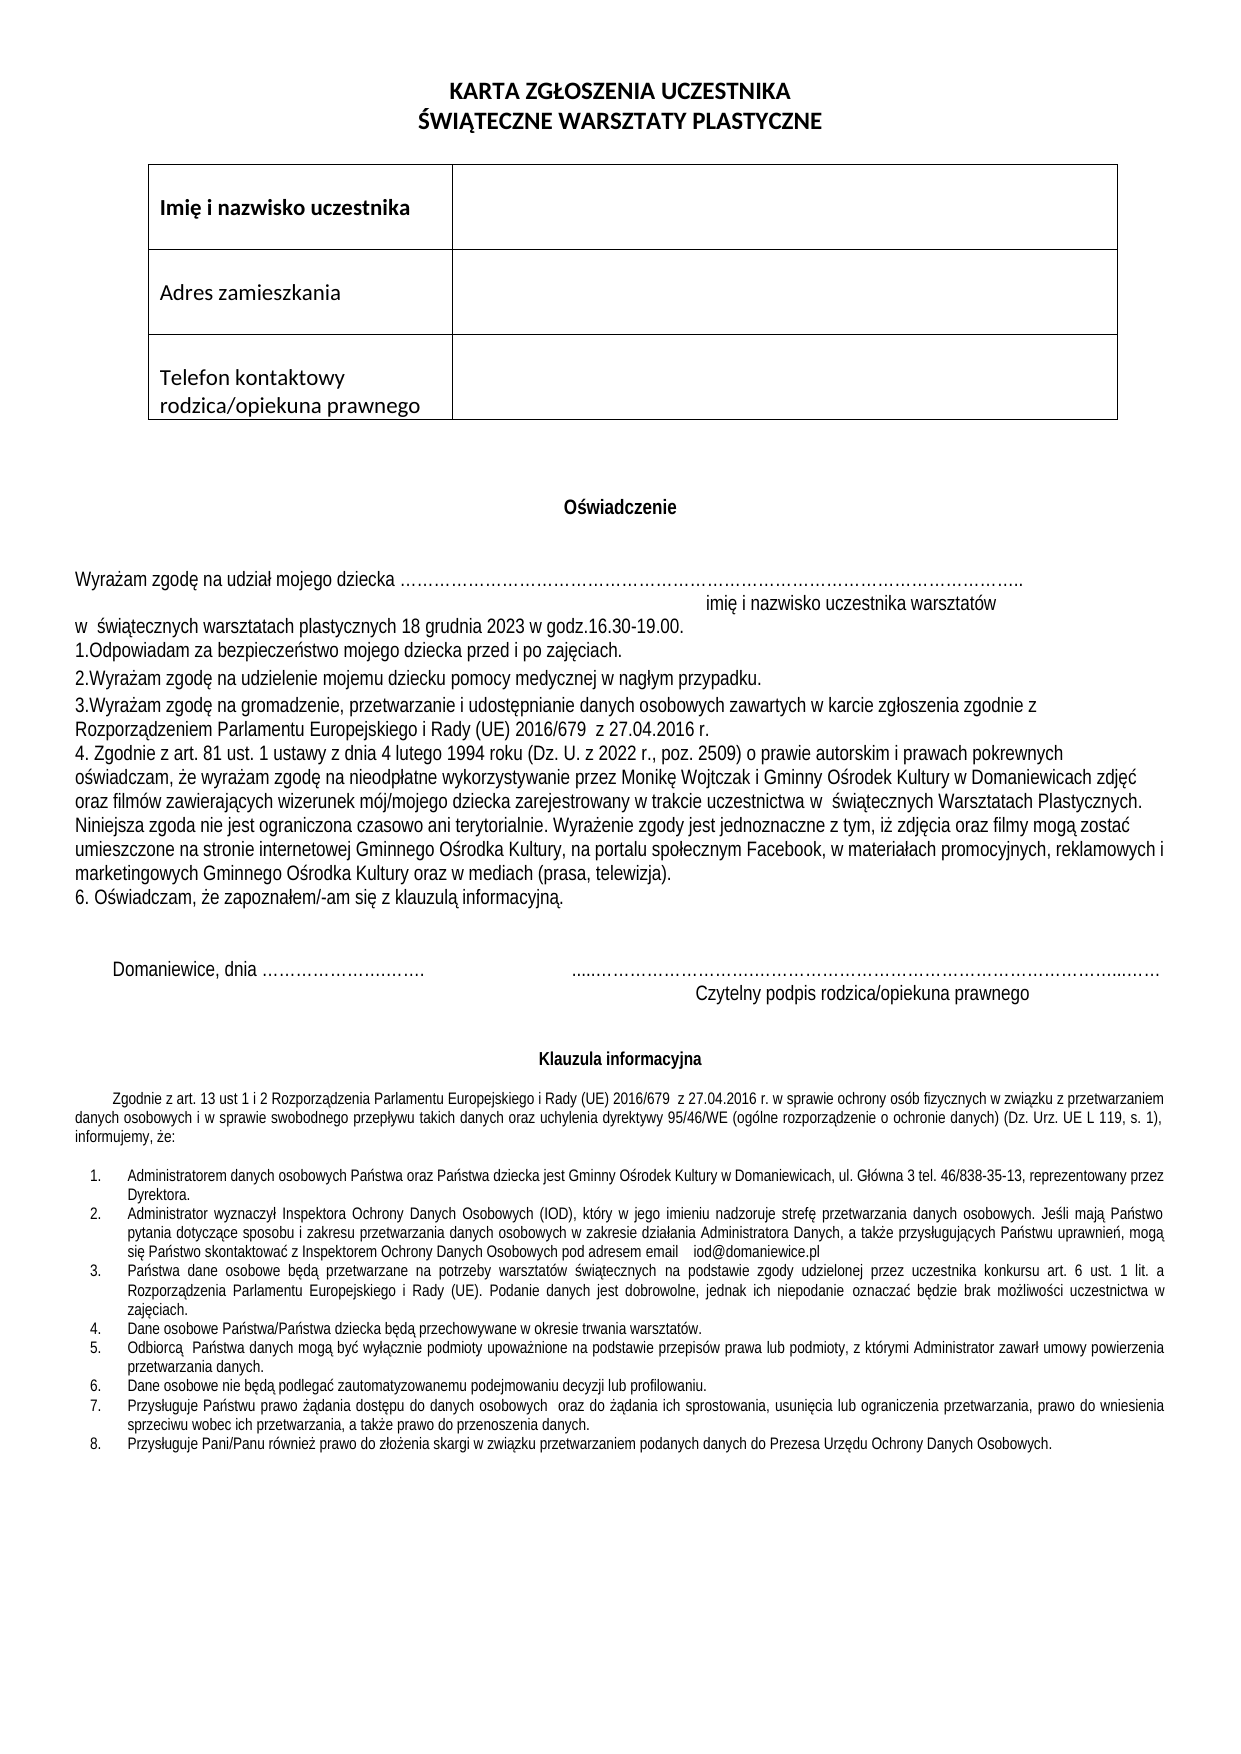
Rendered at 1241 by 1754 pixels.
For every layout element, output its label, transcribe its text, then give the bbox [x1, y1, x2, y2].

list Państwa dane osobowe będą przetwarzane na potrzeby warsztatów świątecznych na podstawie zgody udzielonej przez uczestnika konkursu art. 6 ust. 1 lit. a Rozporządzenia Parlamentu Europejskiego i Rady (UE). Podanie danych jest dobrowolne, jednak ich niepodanie oznaczać będzie brak możliwości uczestnictwa w zajęciach. [90, 1261, 1165, 1319]
list Dane osobowe Państwa/Państwa dziecka będą przechowywane w okresie trwania warsztatów. [90, 1319, 1165, 1338]
list Administrator wyznaczył Inspektora Ochrony Danych Osobowych (IOD), który w jego imieniu nadzoruje strefę przetwarzania danych osobowych. Jeśli mają Państwo pytania dotyczące sposobu i zakresu przetwarzania danych osobowych w zakresie działania Administratora Danych, a także przysługujących Państwu uprawnień, mogą się Państwo skontaktować z Inspektorem Ochrony Danych Osobowych pod adresem email iod@domaniewice.pl [90, 1204, 1165, 1261]
text 3.Wyrażam zgodę na gromadzenie, przetwarzanie i udostępnianie danych osobowych zawartych w karcie zgłoszenia zgodnie z Rozporządzeniem Parlamentu Europejskiego i Rady (UE) 2016/679 z 27.04.2016 r. [75, 693, 1165, 741]
text KARTA ZGŁOSZENIA UCZESTNIKA [75, 75, 1165, 106]
table_cell Adres zamieszkania [149, 250, 452, 334]
text Oświadczenie [75, 495, 1165, 519]
list Przysługuje Pani/Panu również prawo do złożenia skargi w związku przetwarzaniem podanych danych do Prezesa Urzędu Ochrony Danych Osobowych. [90, 1434, 1165, 1453]
text w świątecznych warsztatach plastycznych 18 grudnia 2023 w godz.16.30-19.00. [75, 614, 1165, 638]
list Dane osobowe nie będą podlegać zautomatyzowanemu podejmowaniu decyzji lub profilowaniu. [90, 1376, 1165, 1395]
text 2.Wyrażam zgodę na udzielenie mojemu dziecku pomocy medycznej w nagłym przypadku. [75, 666, 1165, 690]
table_header [453, 165, 1117, 249]
text imię i nazwisko uczestnika warsztatów [149, 591, 1165, 614]
table_cell [453, 250, 1117, 334]
list Administratorem danych osobowych Państwa oraz Państwa dziecka jest Gminny Ośrodek Kultury w Domaniewicach, ul. Główna 3 tel. 46/838-35-13, reprezentowany przez Dyrektora. [90, 1165, 1165, 1204]
text Domaniewice, dnia ………………….……. .....……………………….………………………………………………………...…… [112, 957, 1165, 981]
list Odbiorcą Państwa danych mogą być wyłącznie podmioty upoważnione na podstawie przepisów prawa lub podmioty, z którymi Administrator zawarł umowy powierzenia przetwarzania danych. [90, 1338, 1165, 1376]
text Zgodnie z art. 13 ust 1 i 2 Rozporządzenia Parlamentu Europejskiego i Rady (UE) 2016/679 z 27.04.2016 r. w sprawie ochrony osób fizycznych w związku z przetwarzaniem danych osobowych i w sprawie swobodnego przepływu takich danych oraz uchylenia dyrektywy 95/46/WE (ogólne rozporządzenie o ochronie danych) (Dz. Urz. UE L 119, s. 1), informujemy, że: [75, 1089, 1165, 1146]
table_cell [453, 335, 1117, 419]
list Przysługuje Państwu prawo żądania dostępu do danych osobowych oraz do żądania ich sprostowania, usunięcia lub ograniczenia przetwarzania, prawo do wniesienia sprzeciwu wobec ich przetwarzania, a także prawo do przenoszenia danych. [90, 1395, 1165, 1434]
text Klauzula informacyjna [75, 1048, 1165, 1069]
text 1.Odpowiadam za bezpieczeństwo mojego dziecka przed i po zajęciach. [75, 638, 1165, 662]
text ŚWIĄTECZNE WARSZTATY PLASTYCZNE [75, 106, 1165, 136]
text Czytelny podpis rodzica/opiekuna prawnego [112, 981, 1165, 1005]
text Wyrażam zgodę na udział mojego dziecka ……………………………………………………………………………………………….. [75, 567, 1165, 591]
text 4. Zgodnie z art. 81 ust. 1 ustawy z dnia 4 lutego 1994 roku (Dz. U. z 2022 r., poz. 2509) o prawie autorskim i prawach pokrewnych oświadczam, że wyrażam zgodę na nieodpłatne wykorzystywanie przez Monikę Wojtczak i Gminny Ośrodek Kultury w Domaniewicach zdjęć oraz filmów zawierających wizerunek mój/mojego dziecka zarejestrowany w trakcie uczestnictwa w świątecznych Warsztatach Plastycznych. Niniejsza zgoda nie jest ograniczona czasowo ani terytorialnie. Wyrażenie zgody jest jednoznaczne z tym, iż zdjęcia oraz filmy mogą zostać umieszczone na stronie internetowej Gminnego Ośrodka Kultury, na portalu społecznym Facebook, w materiałach promocyjnych, reklamowych i marketingowych Gminnego Ośrodka Kultury oraz w mediach (prasa, telewizja). [75, 741, 1165, 885]
table_cell Telefon kontaktowy rodzica/opiekuna prawnego [149, 335, 452, 419]
table_header Imię i nazwisko uczestnika [149, 165, 452, 249]
text 6. Oświadczam, że zapoznałem/-am się z klauzulą informacyjną. [75, 885, 1165, 909]
